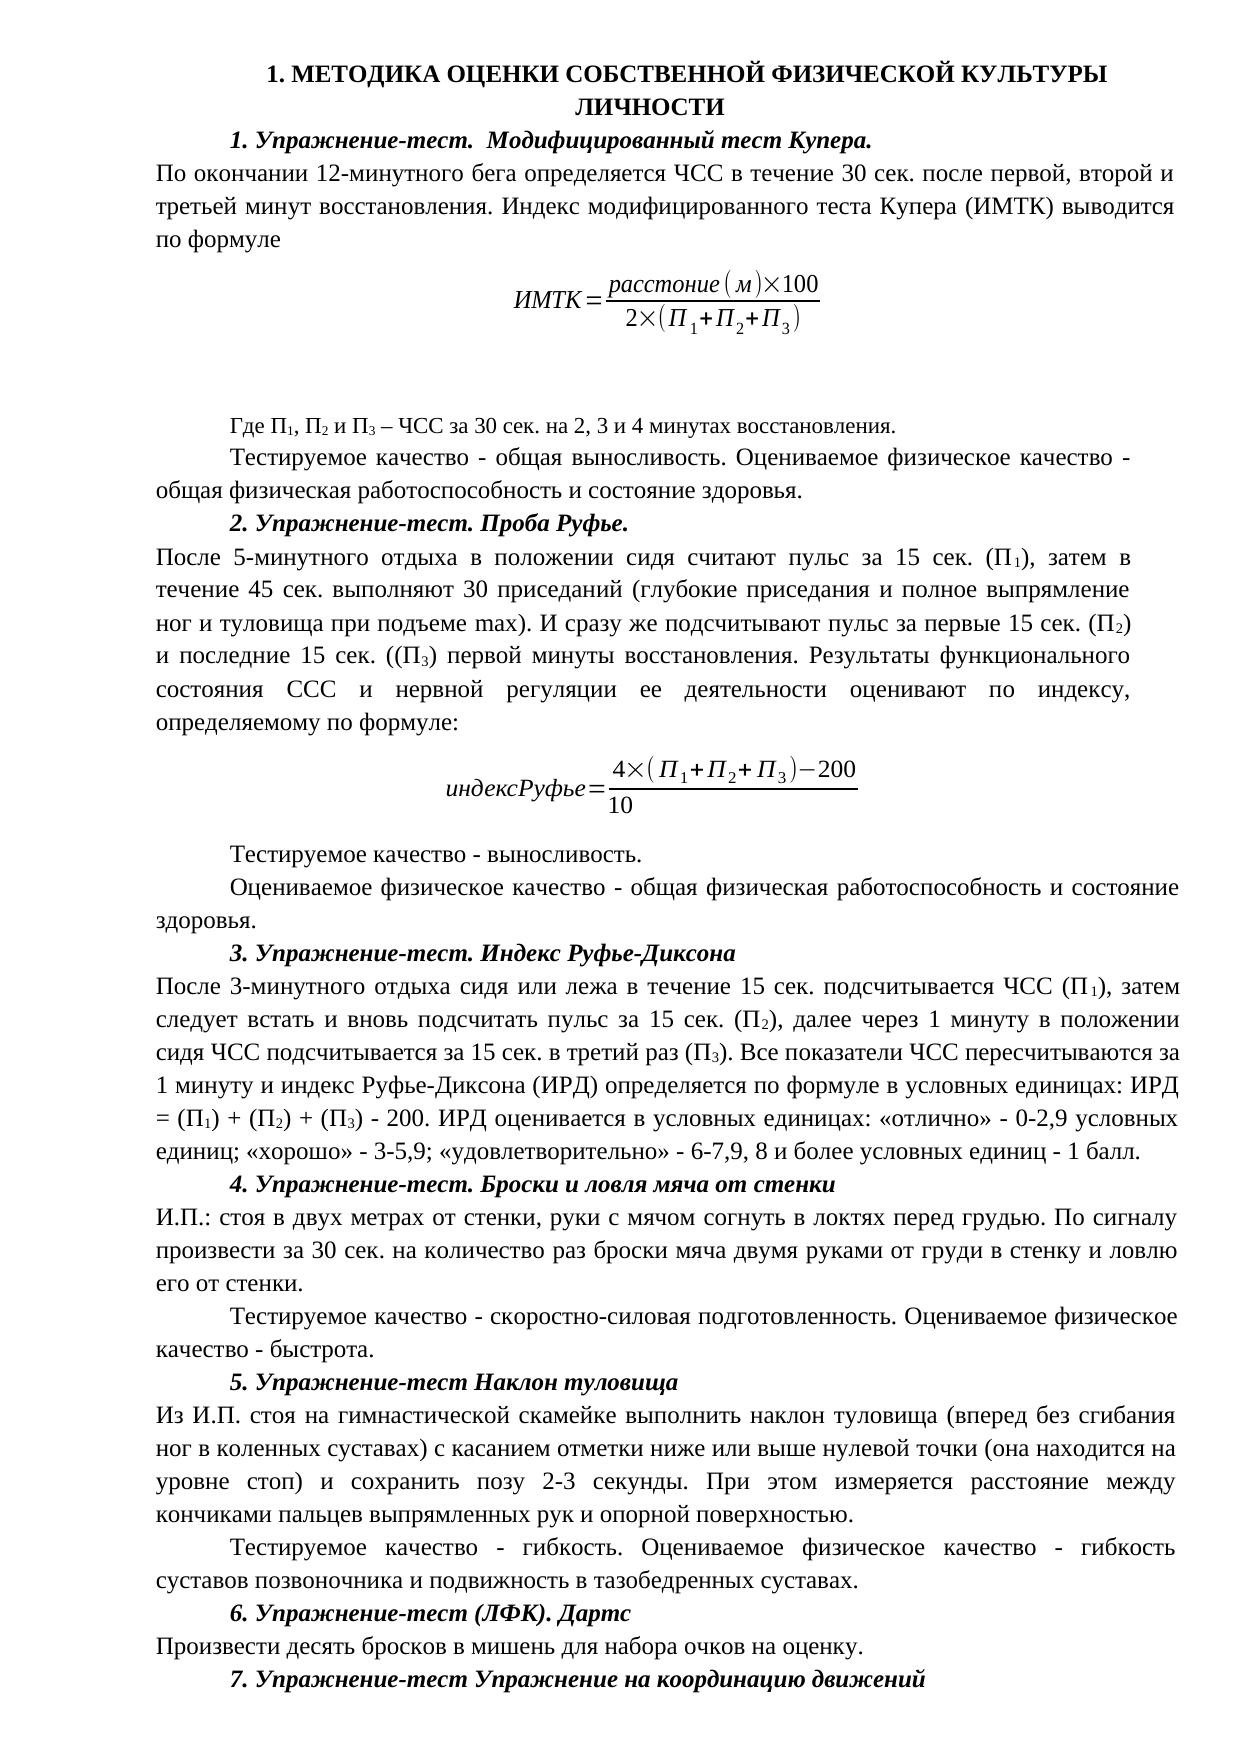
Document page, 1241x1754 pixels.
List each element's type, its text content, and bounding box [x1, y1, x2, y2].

text Оцениваемое физическое качество - общая физическая работоспособность и состояние здоровья. [156, 872, 1180, 933]
text 1. МЕТОДИКА ОЦЕНКИ СОБСТВЕННОЙ ФИЗИЧЕСКОЙ КУЛЬТУРЫ ЛИЧНОСТИ [118, 59, 1182, 121]
text 2. Упражнение-тест. Проба Руфье. [156, 508, 1131, 537]
text 5. Упражнение-тест Наклон туловища [156, 1367, 1181, 1396]
text 6. Упражнение-тест (ЛФК). Дартс [156, 1598, 1181, 1627]
text Произвести десять бросков в мишень для набора очков на оценку. [156, 1631, 1181, 1660]
text Тестируемое качество - гибкость. Оцениваемое физическое качество - гибкость суставов позвоночника и подвижность в тазобедренных суставах. [156, 1532, 1176, 1594]
text 1. Упражнение-тест. Модифицированный тест Купера. [156, 125, 1181, 154]
text Тестируемое качество - скоростно-силовая подготовленность. Оцениваемое физическое качество - быстрота. [156, 1301, 1178, 1363]
text Где П1, П2 и П3 – ЧСС за 30 сек. на 2, 3 и 4 минутах восстановления. [156, 412, 1181, 439]
text И.П.: стоя в двух метрах от стенки, руки с мячом согнуть в локтях перед грудью. По сигналу произвести за 30 сек. на количество раз броски мяча двумя руками от груди в стенку и ловлю его от стенки. [156, 1202, 1179, 1297]
text 3. Упражнение-тест. Индекс Руфье-Диксона [156, 938, 1180, 967]
text После 5-минутного отдыха в положении сидя считают пульс за 15 сек. (П1), затем в течение 45 сек. выполняют 30 приседаний (глубокие приседания и полное выпрямление ног и туловища при подъеме max). И сразу же подсчитывают пульс за первые 15 сек. (П2) и последние 15 сек. ((П3) первой минуты восстановления. Результаты функционального состояния ССС и нервной регуляции ее деятельности оценивают по индексу, определяемому по формуле: [156, 542, 1131, 735]
text Тестируемое качество - общая выносливость. Оцениваемое физическое качество - общая физическая работоспособность и состояние здоровья. [156, 442, 1131, 504]
text Из И.П. стоя на гимнастической скамейке выполнить наклон туловища (вперед без сгибания ног в коленных суставах) с касанием отметки ниже или выше нулевой точки (она находится на уровне стоп) и сохранить позу 2-3 секунды. При этом измеряется расстояние между кончиками пальцев выпрямленных рук и опорной поверхностью. [156, 1400, 1177, 1528]
text 4. Упражнение-тест. Броски и ловля мяча от стенки [156, 1169, 1181, 1198]
text 7. Упражнение-тест Упражнение на координацию движений [156, 1664, 1181, 1693]
text После 3-минутного отдыха сидя или лежа в течение 15 сек. подсчитывается ЧСС (П1), затем следует встать и вновь подсчитать пульс за 15 сек. (П2), далее через 1 минуту в положении сидя ЧСС подсчитывается за 15 сек. в третий раз (П3). Все показатели ЧСС пересчитываются за 1 минуту и индекс Руфье-Диксона (ИРД) определяется по формуле в условных единицах: ИРД = (П1) + (П2) + (П3) - 200. ИРД оценивается в условных единицах: «отлично» - 0-2,9 условных единиц; «хорошо» - 3-5,9; «удовлетворительно» - 6-7,9, 8 и более условных единиц - 1 балл. [156, 971, 1180, 1165]
text По окончании 12-минутного бега определяется ЧСС в течение 30 сек. после первой, второй и третьей минут восстановления. Индекс модифицированного теста Купера (ИМТК) выводится по формуле [156, 158, 1175, 253]
text Тестируемое качество - выносливость. [156, 839, 1180, 867]
